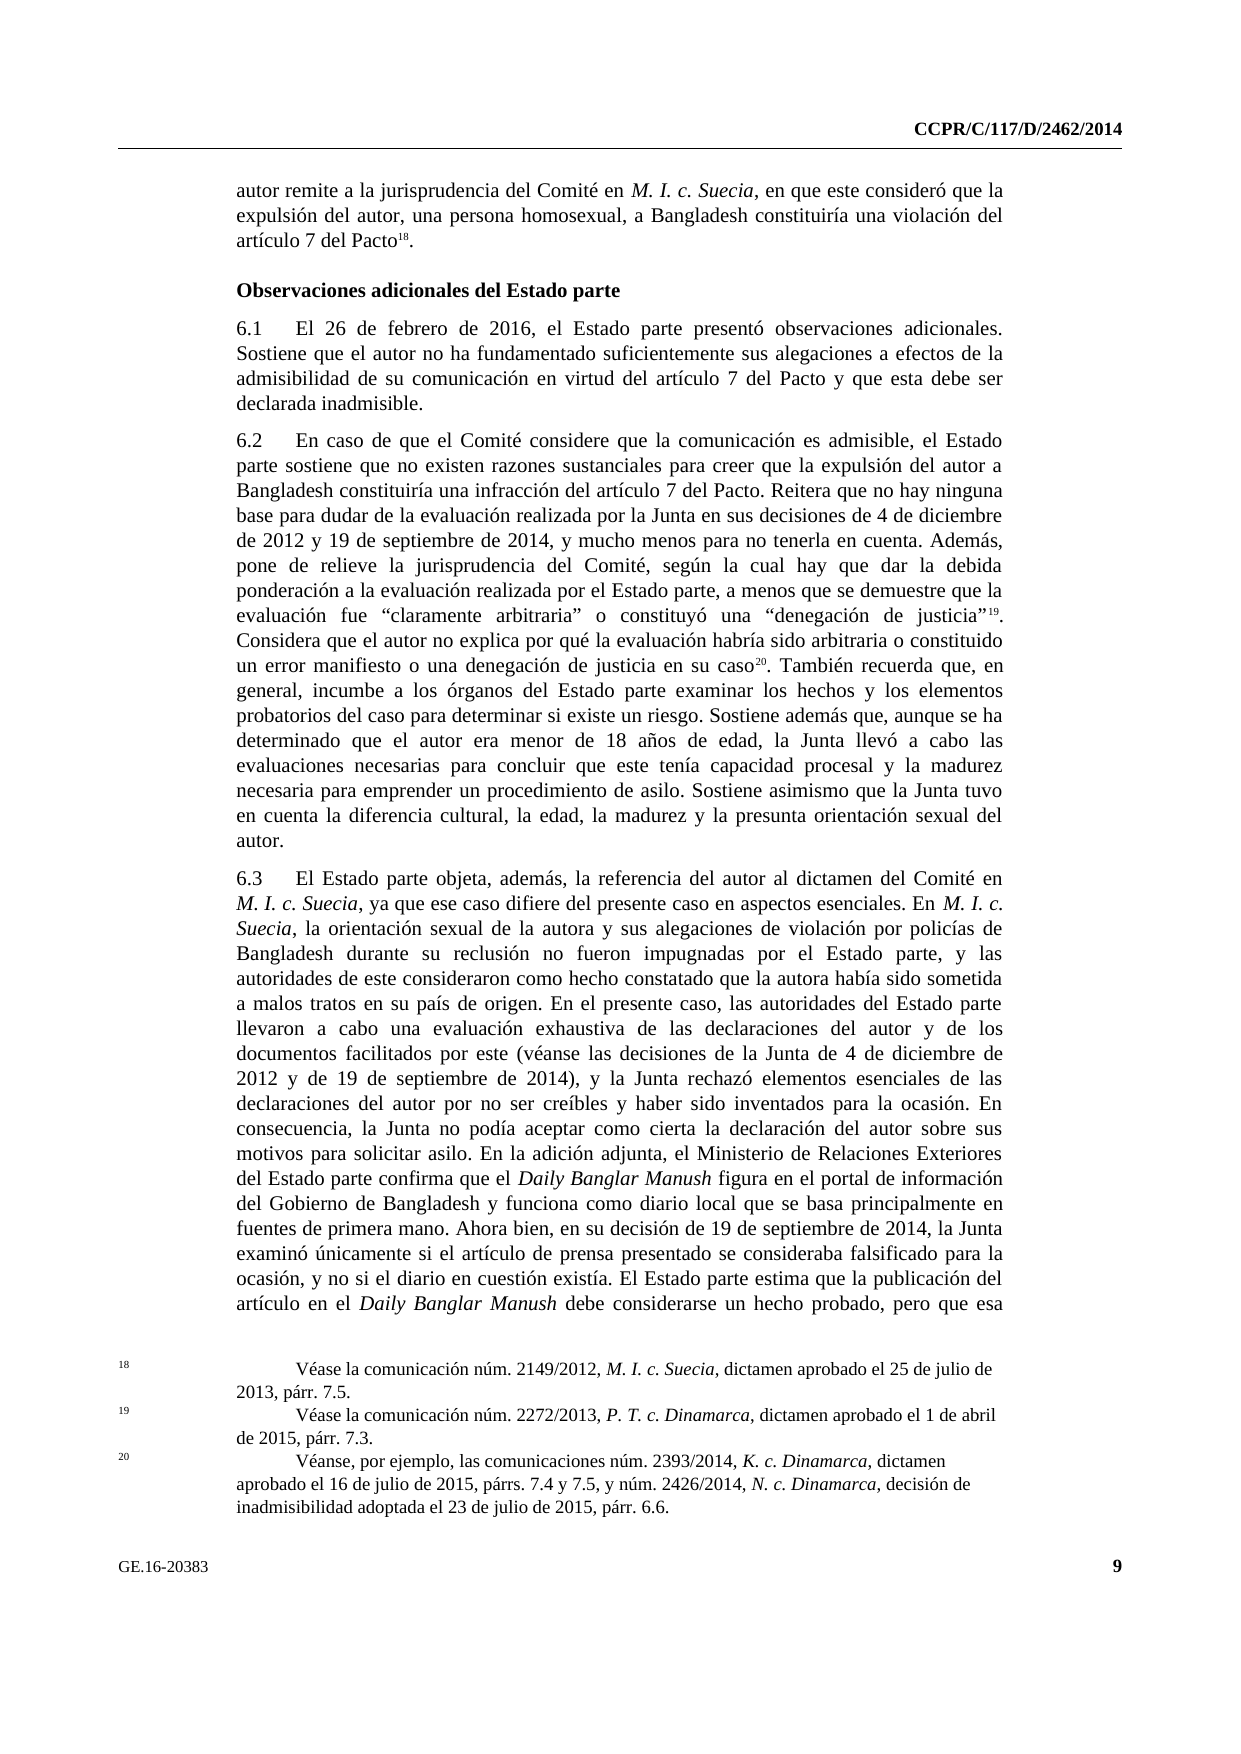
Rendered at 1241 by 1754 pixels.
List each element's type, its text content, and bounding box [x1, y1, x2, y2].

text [236, 177, 1004, 252]
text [236, 865, 1004, 1315]
text 6.2 En caso de que el Comité considere que la comunicación es admisible, el Estado parte sostiene que no existen razones sustanciales para creer que la expulsión del autor a Bangladesh constituiría una infracción del artículo 7 del Pacto. Reitera que no hay ninguna base para dudar de la evaluación realizada por la Junta en sus decisiones de 4 de diciembre de 2012 y 19 de septiembre de 2014, y mucho menos para no tenerla en cuenta. Además, pone de relieve la jurisprudencia del Comité, según la cual hay que dar la debida ponderación a la evaluación realizada por el Estado parte, a menos que se demuestre que la evaluación fue “claramente arbitraria” o constituyó una “denegación de justicia”. Considera que el autor no explica por qué la evaluación habría sido arbitraria o constituido un error manifiesto o una denegación de justicia en su caso. También recuerda que, en general, incumbe a los órganos del Estado parte examinar los hechos y los elementos probatorios del caso para determinar si existe un riesgo. Sostiene además que, aunque se ha determinado que el autor era menor de 18 años de edad, la Junta llevó a cabo las evaluaciones necesarias para concluir que este tenía capacidad procesal y la madurez necesaria para emprender un procedimiento de asilo. Sostiene asimismo que la Junta tuvo en cuenta la diferencia cultural, la edad, la madurez y la presunta orientación sexual del autor. [236, 427, 1004, 852]
text Observaciones adicionales del Estado parte [118, 277, 1004, 302]
text 6.1 El 26 de febrero de 2016, el Estado parte presentó observaciones adicionales. Sostiene que el autor no ha fundamentado suficientemente sus alegaciones a efectos de la admisibilidad de su comunicación en virtud del artículo 7 del Pacto y que esta debe ser declarada inadmisible. [236, 315, 1004, 415]
